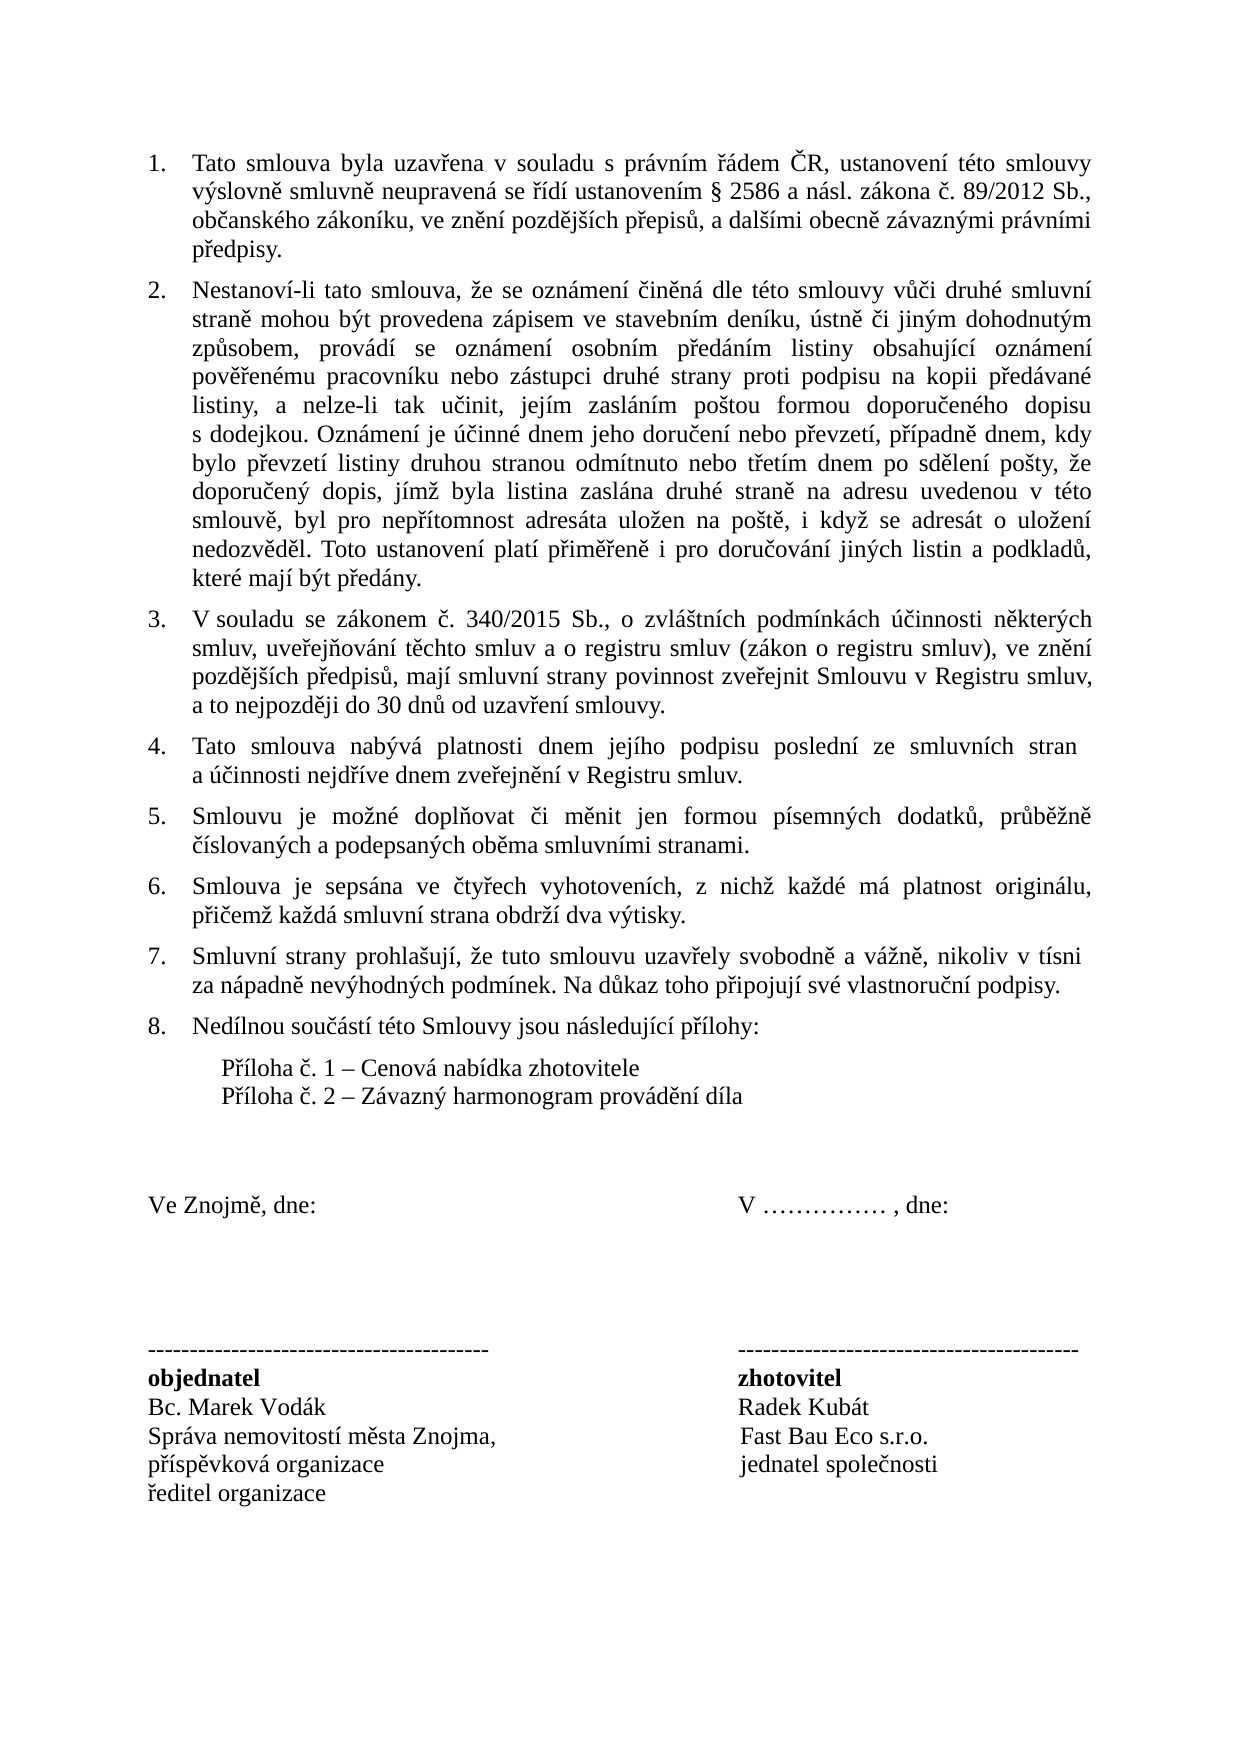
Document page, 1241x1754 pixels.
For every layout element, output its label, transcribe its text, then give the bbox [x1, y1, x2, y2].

text Příloha č. 1 – Cenová nabídka zhotovitele [148, 1053, 1093, 1081]
text Příloha č. 2 – Závazný harmonogram provádění díla [148, 1081, 1093, 1110]
list Tato smlouva nabývá platnosti dnem jejího podpisu poslední ze smluvních stran a účinnosti nejdříve dnem zveřejnění v Registru smluv. [148, 731, 1093, 789]
text příspěvková organizace jednatel společnosti [148, 1449, 1093, 1478]
list Smlouva je sepsána ve čtyřech vyhotoveních, z nichž každé má platnost originálu, přičemž každá smluvní strana obdrží dva výtisky. [148, 871, 1093, 929]
list Nedílnou součástí této Smlouvy jsou následující přílohy: [148, 1011, 1093, 1040]
text ředitel organizace [148, 1478, 1093, 1507]
list V souladu se zákonem č. 340/2015 Sb., o zvláštních podmínkách účinnosti některých smluv, uveřejňování těchto smluv a o registru smluv (zákon o registru smluv), ve znění pozdějších předpisů, mají smluvní strany povinnost zveřejnit Smlouvu v Registru smluv, a to nejpozději do 30 dnů od uzavření smlouvy. [148, 604, 1093, 719]
text objednatel zhotovitel [148, 1363, 1093, 1392]
text Správa nemovitostí města Znojma, Fast Bau Eco s.r.o. [148, 1421, 1093, 1449]
list Smluvní strany prohlašují, že tuto smlouvu uzavřely svobodně a vážně, nikoliv v tísni za nápadně nevýhodných podmínek. Na důkaz toho připojují své vlastnoruční podpisy. [148, 941, 1093, 999]
list Smlouvu je možné doplňovat či měnit jen formou písemných dodatků, průběžně číslovaných a podepsaných oběma smluvními stranami. [148, 801, 1093, 859]
text ----------------------------------------- ----------------------------------------- [148, 1334, 1093, 1363]
text Bc. Marek Vodák Radek Kubát [148, 1392, 1093, 1421]
list Tato smlouva byla uzavřena v souladu s právním řádem ČR, ustanovení této smlouvy výslovně smluvně neupravená se řídí ustanovením § 2586 a násl. zákona č. 89/2012 Sb., občanského zákoníku, ve znění pozdějších přepisů, a dalšími obecně závaznými právními předpisy. [148, 148, 1093, 263]
list Nestanoví-li tato smlouva, že se oznámení činěná dle této smlouvy vůči druhé smluvní straně mohou být provedena zápisem ve stavebním deníku, ústně či jiným dohodnutým způsobem, provádí se oznámení osobním předáním listiny obsahující oznámení pověřenému pracovníku nebo zástupci druhé strany proti podpisu na kopii předávané listiny, a nelze-li tak učinit, jejím zasláním poštou formou doporučeného dopisu s dodejkou. Oznámení je účinné dnem jeho doručení nebo převzetí, případně dnem, kdy bylo převzetí listiny druhou stranou odmítnuto nebo třetím dnem po sdělení pošty, že doporučený dopis, jímž byla listina zaslána druhé straně na adresu uvedenou v této smlouvě, byl pro nepřítomnost adresáta uložen na poště, i když se adresát o uložení nedozvěděl. Toto ustanovení platí přiměřeně i pro doručování jiných listin a podkladů, které mají být předány. [148, 275, 1093, 591]
text Ve Znojmě, dne: V …………… , dne: [148, 1190, 1093, 1219]
